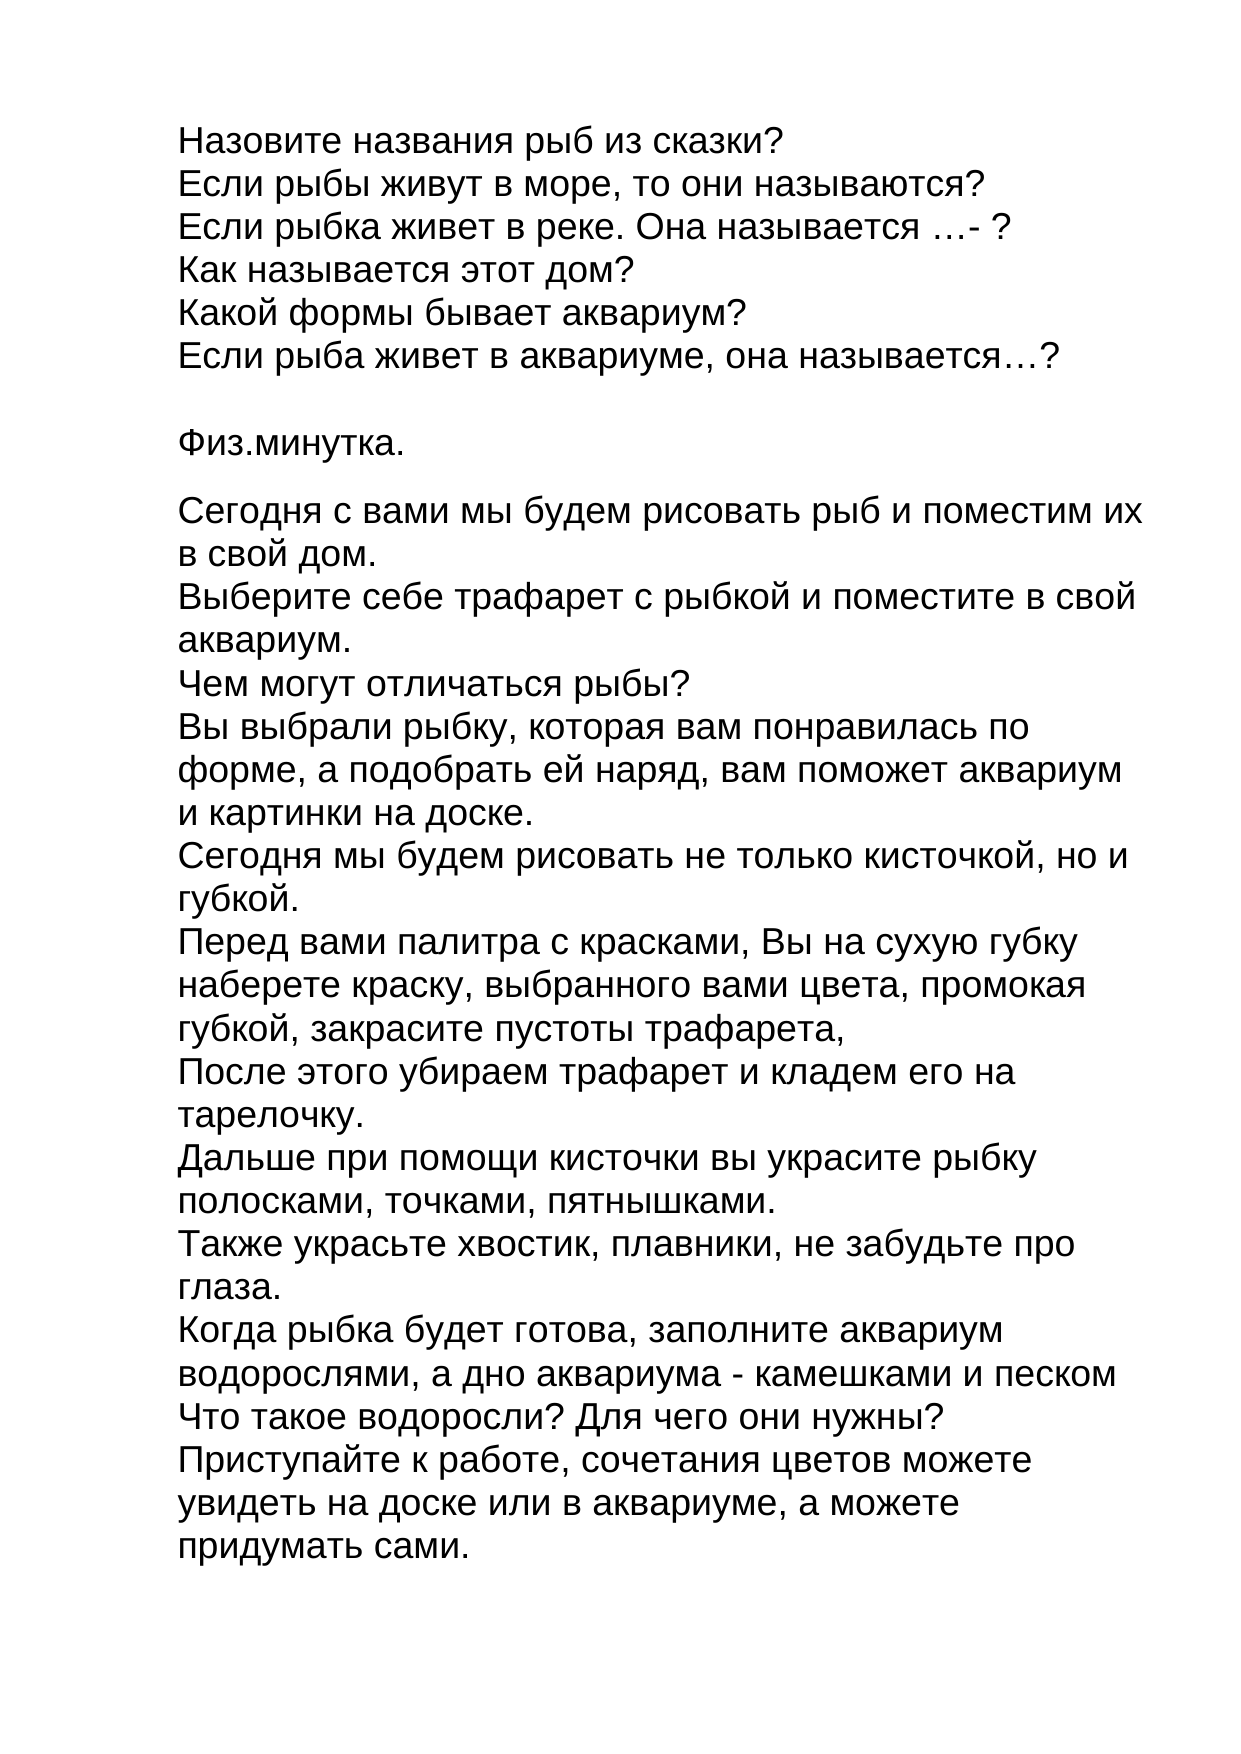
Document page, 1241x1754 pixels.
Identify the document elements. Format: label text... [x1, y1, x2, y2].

text Если рыбы живут в море, то они называются? [177, 161, 1152, 204]
text Назовите названия рыб из сказки? [177, 118, 1152, 161]
text Как называется этот дом? [177, 247, 1152, 291]
text Если рыба живет в аквариуме, она называется…? [177, 334, 1152, 377]
text Также украсьте хвостик, плавники, не забудьте про глаза. [177, 1221, 1152, 1308]
text Вы выбрали рыбку, которая вам понравилась по форме, а подобрать ей наряд, вам поможет аквариум и картинки на доске. [177, 704, 1152, 833]
text Сегодня с вами мы будем рисовать рыб и поместим их в свой дом. [177, 488, 1152, 574]
text Приступайте к работе, сочетания цветов можете увидеть на доске или в аквариуме, а можете придумать сами. [177, 1437, 1152, 1566]
text Дальше при помощи кисточки вы украсите рыбку полосками, точками, пятнышками. [177, 1135, 1152, 1221]
text Какой формы бывает аквариум? [177, 291, 1152, 334]
text Сегодня мы будем рисовать не только кисточкой, но и губкой. [177, 833, 1152, 919]
text Выберите себе трафарет с рыбкой и поместите в свой аквариум. [177, 574, 1152, 661]
text Перед вами палитра с красками, Вы на сухую губку наберете краску, выбранного вами цвета, промокая губкой, закрасите пустоты трафарета, [177, 919, 1152, 1049]
text Чем могут отличаться рыбы? [177, 661, 1152, 704]
text Когда рыбка будет готова, заполните аквариум водорослями, а дно аквариума - камешками и песком [177, 1308, 1152, 1394]
text Если рыбка живет в реке. Она называется …- ? [177, 204, 1152, 247]
text Физ.минутка. [177, 420, 1152, 463]
text Что такое водоросли? Для чего они нужны? [177, 1394, 1152, 1437]
text После этого убираем трафарет и кладем его на тарелочку. [177, 1049, 1152, 1135]
